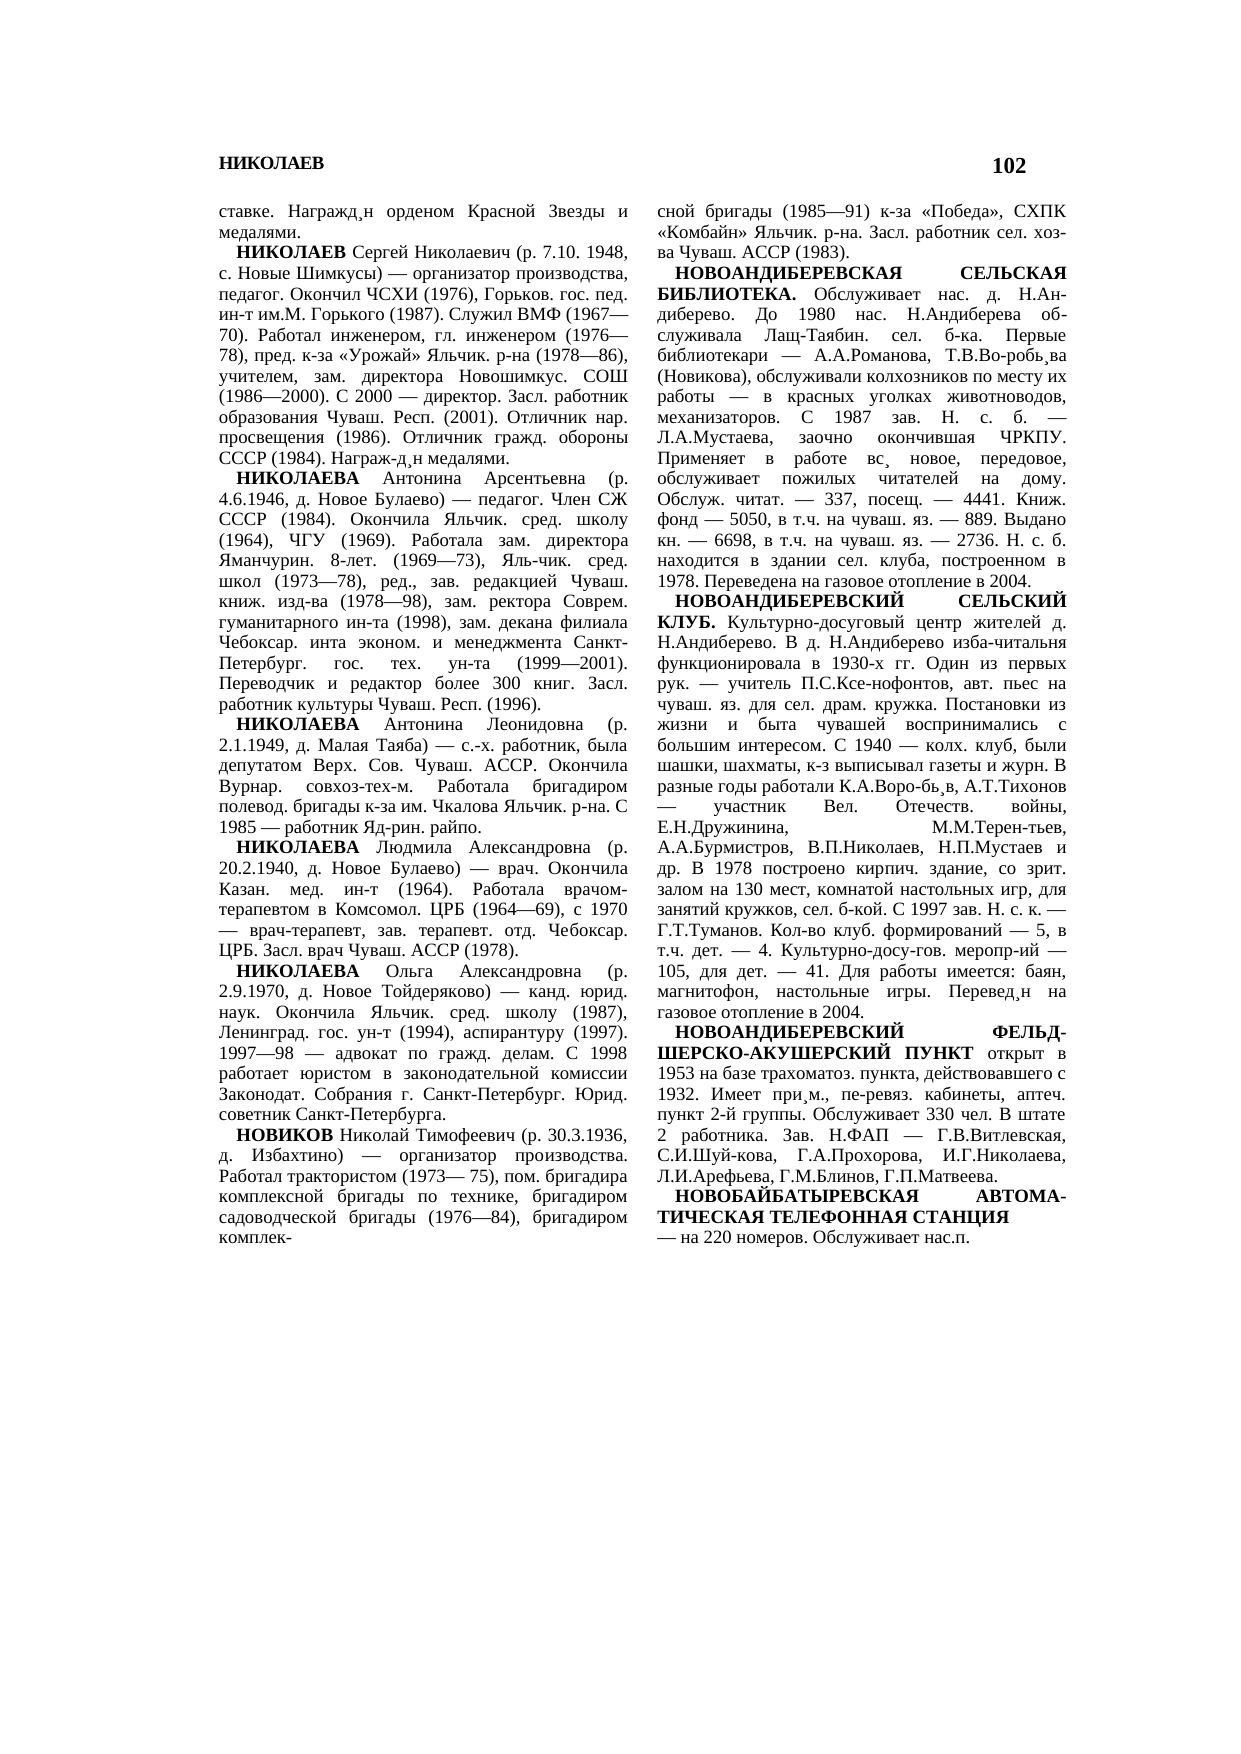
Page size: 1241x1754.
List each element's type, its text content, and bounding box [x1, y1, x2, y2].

text НОВОАНДИБЕРЕВСКИЙ ФЕЛЬДШЕРСКО-АКУШЕРСКИЙ ПУНКТ открыт в 1953 на базе трахоматоз. пункта, действовавшего с 1932. Имеет при¸м., пе-ревяз. кабинеты, аптеч. пункт 2-й группы. Обслуживает 330 чел. В штате 2 работника. Зав. Н.ФАП — Г.В.Витлевская, С.И.Шуй-кова, Г.А.Прохорова, И.Г.Николаева, Л.И.Арефьева, Г.М.Блинов, Г.П.Матвеева. [657, 1022, 1066, 1186]
text НИКОЛАЕВА Антонина Арсентьевна (р. 4.6.1946, д. Новое Булаево) — педагог. Член СЖ СССР (1984). Окончила Яльчик. сред. школу (1964), ЧГУ (1969). Работала зам. директора Яманчурин. 8-лет. (1969—73), Яль-чик. сред. школ (1973—78), ред., зав. редакцией Чуваш. книж. изд-ва (1978—98), зам. ректора Соврем. гуманитарного ин-та (1998), зам. декана филиала Чебоксар. инта эконом. и менеджмента Санкт-Петербург. гос. тех. ун-та (1999—2001). Переводчик и редактор более 300 книг. Засл. работник культуры Чуваш. Респ. (1996). [219, 468, 628, 714]
text НИКОЛАЕВА Ольга Александровна (р. 2.9.1970, д. Новое Тойдеряково) — канд. юрид. наук. Окончила Яльчик. сред. школу (1987), Ленинград. гос. ун-т (1994), аспирантуру (1997). 1997—98 — адвокат по гражд. делам. С 1998 работает юристом в законодательной комиссии Законодат. Собрания г. Санкт-Петербург. Юрид. советник Санкт-Петербурга. [219, 961, 628, 1125]
text НИКОЛАЕВА Антонина Леонидовна (р. 2.1.1949, д. Малая Таяба) — с.-х. работник, была депутатом Верх. Сов. Чуваш. АССР. Окончила Вурнар. совхоз-тех-м. Работала бригадиром полевод. бригады к-за им. Чкалова Яльчик. р-на. С 1985 — работник Яд-рин. райпо. [219, 714, 628, 838]
text сной бригады (1985—91) к-за «Победа», СХПК «Комбайн» Яльчик. р-на. Засл. работник сел. хоз-ва Чуваш. АССР (1983). [657, 201, 1066, 263]
text 102 [992, 152, 1067, 178]
text НОВОАНДИБЕРЕВСКАЯ СЕЛЬСКАЯ БИБЛИОТЕКА. Обслуживает нас. д. Н.Ан-диберево. До 1980 нас. Н.Андиберева обслуживала Лащ-Таябин. сел. б-ка. Первые библиотекари — А.А.Романова, Т.В.Во-робь¸ва (Новикова), обслуживали колхозников по месту их работы — в красных уголках животноводов, механизаторов. С 1987 зав. Н. с. б. — Л.А.Мустаева, заочно окончившая ЧРКПУ. Применяет в работе вс¸ новое, передовое, обслуживает пожилых читателей на дому. Обслуж. читат. — 337, посещ. — 4441. Книж. фонд — 5050, в т.ч. на чуваш. яз. — 889. Выдано кн. — 6698, в т.ч. на чуваш. яз. — 2736. Н. с. б. находится в здании сел. клуба, построенном в 1978. Переведена на газовое отопление в 2004. [657, 263, 1067, 591]
text НИКОЛАЕВ [219, 152, 325, 173]
text — на 220 номеров. Обслуживает нас.п. [657, 1227, 1067, 1248]
text НИКОЛАЕВ Сергей Николаевич (р. 7.10. 1948, с. Новые Шимкусы) — организатор производства, педагог. Окончил ЧСХИ (1976), Горьков. гос. пед. ин-т им.М. Горького (1987). Служил ВМФ (1967—70). Работал инженером, гл. инженером (1976—78), пред. к-за «Урожай» Яльчик. р-на (1978—86), учителем, зам. директора Новошимкус. СОШ (1986—2000). С 2000 — директор. Засл. работник образования Чуваш. Респ. (2001). Отличник нар. просвещения (1986). Отличник гражд. обороны СССР (1984). Награж-д¸н медалями. [219, 242, 628, 468]
text НОВОБАЙБАТЫРЕВСКАЯ АВТОМАТИЧЕСКАЯ ТЕЛЕФОННАЯ СТАНЦИЯ [657, 1186, 1066, 1227]
text НИКОЛАЕВА Людмила Александровна (р. 20.2.1940, д. Новое Булаево) — врач. Окончила Казан. мед. ин-т (1964). Работала врачом-терапевтом в Комсомол. ЦРБ (1964—69), с 1970 — врач-терапевт, зав. терапевт. отд. Чебоксар. ЦРБ. Засл. врач Чуваш. АССР (1978). [219, 838, 628, 961]
text ставке. Награжд¸н орденом Красной Звезды и медалями. [219, 201, 628, 242]
text НОВОАНДИБЕРЕВСКИЙ СЕЛЬСКИЙ КЛУБ. Культурно-досуговый центр жителей д. Н.Андиберево. В д. Н.Андиберево изба-читальня функционировала в 1930-х гг. Один из первых рук. — учитель П.С.Ксе-нофонтов, авт. пьес на чуваш. яз. для сел. драм. кружка. Постановки из жизни и быта чувашей воспринимались с большим интересом. С 1940 — колх. клуб, были шашки, шахматы, к-з выписывал газеты и журн. В разные годы работали К.А.Воро-бь¸в, А.Т.Тихонов — участник Вел. Отечеств. войны, Е.Н.Дружинина, М.М.Терен-тьев, А.А.Бурмистров, В.П.Николаев, Н.П.Мустаев и др. В 1978 построено кирпич. здание, со зрит. залом на 130 мест, комнатой настольных игр, для занятий кружков, сел. б-кой. С 1997 зав. Н. с. к. — Г.Т.Туманов. Кол-во клуб. формирований — 5, в т.ч. дет. — 4. Культурно-досу-гов. меропр-ий — 105, для дет. — 41. Для работы имеется: баян, магнитофон, настольные игры. Перевед¸н на газовое отопление в 2004. [657, 591, 1067, 1022]
text НОВИКОВ Николай Тимофеевич (р. 30.3.1936, д. Избахтино) — организатор производства. Работал трактористом (1973— 75), пом. бригадира комплексной бригады по технике, бригадиром садоводческой бригады (1976—84), бригадиром комплек- [219, 1125, 628, 1248]
